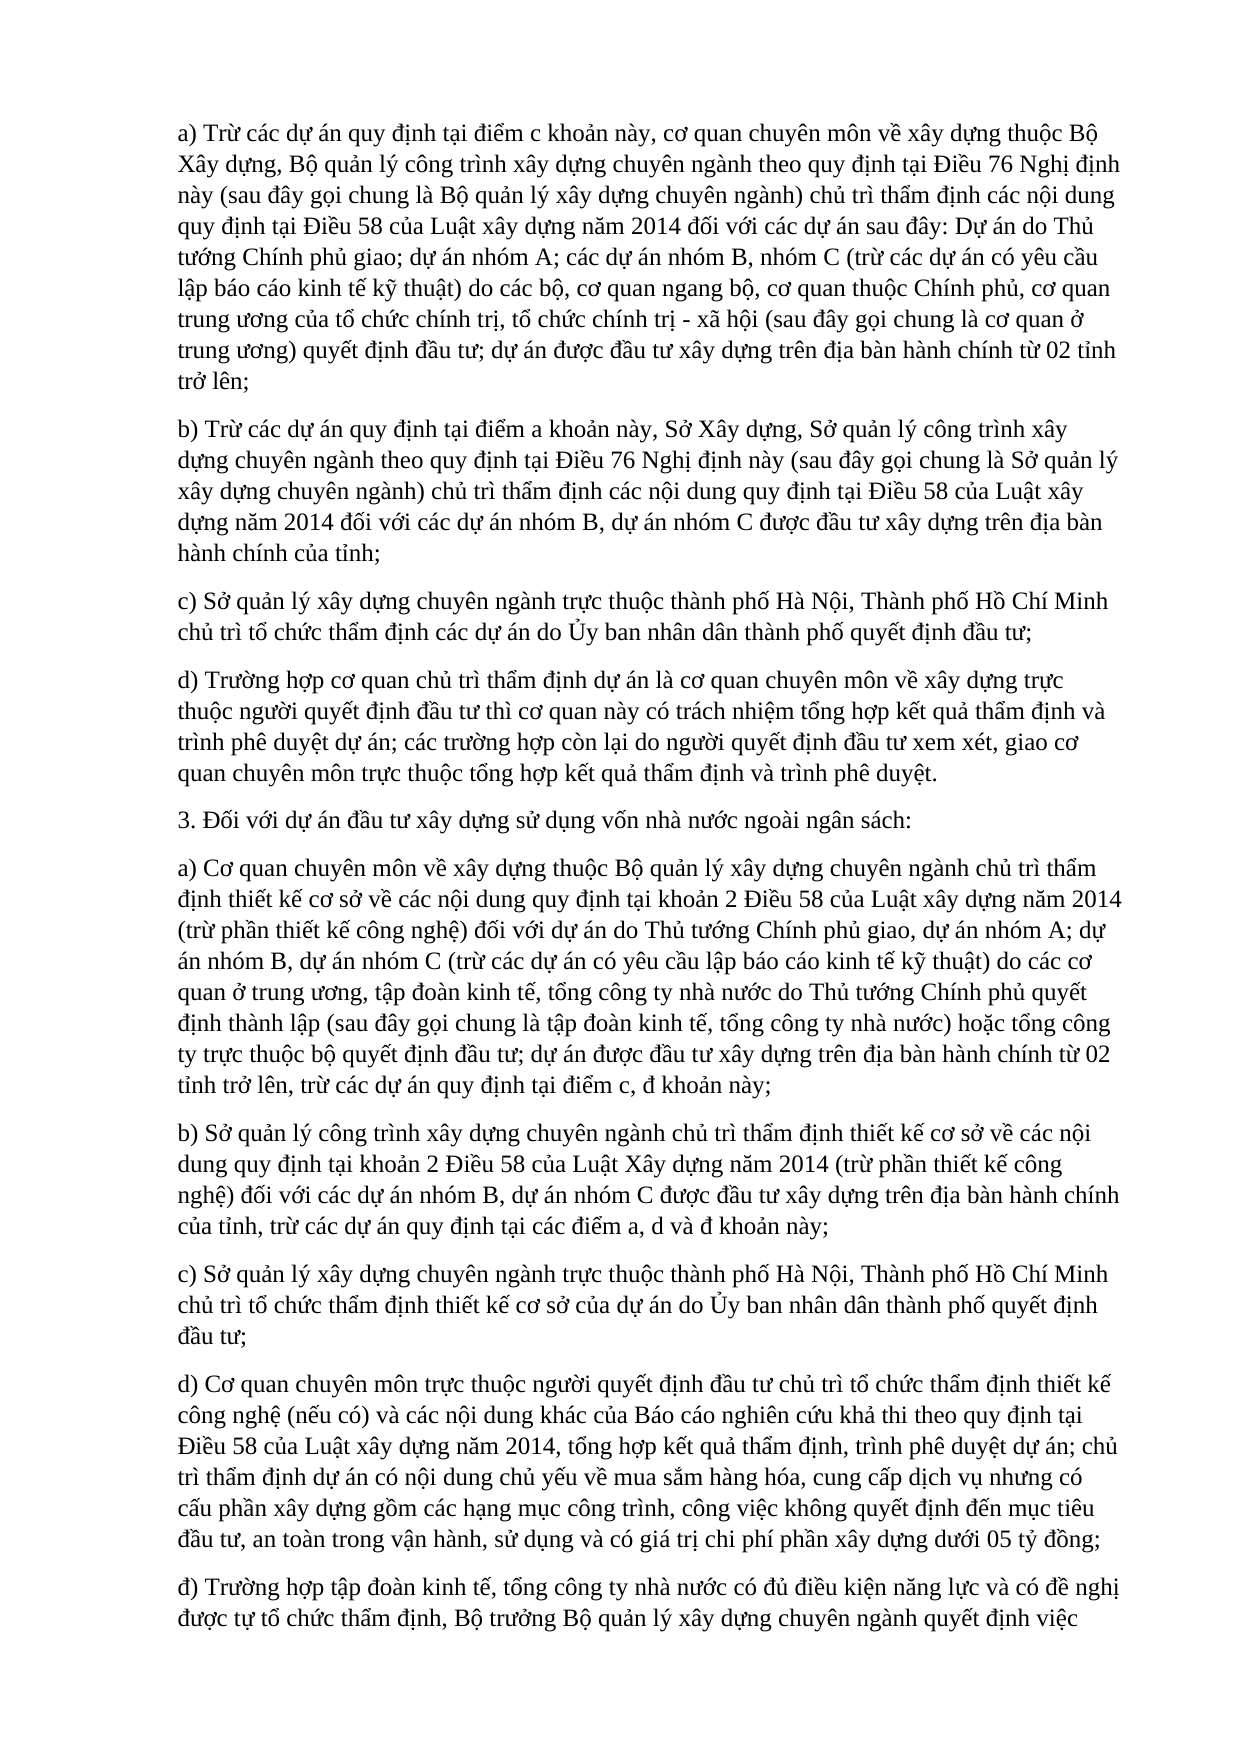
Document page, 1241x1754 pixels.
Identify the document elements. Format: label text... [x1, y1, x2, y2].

text b) Sở quản lý công trình xây dựng chuyên ngành chủ trì thẩm định thiết kế cơ sở về các nội dung quy định tại khoản 2 Điều 58 của Luật Xây dựng năm 2014 (trừ phần thiết kế công nghệ) đối với các dự án nhóm B, dự án nhóm C được đầu tư xây dựng trên địa bàn hành chính của tỉnh, trừ các dự án quy định tại các điểm a, d và đ khoản này; [177, 1118, 1122, 1240]
text a) Cơ quan chuyên môn về xây dựng thuộc Bộ quản lý xây dựng chuyên ngành chủ trì thẩm định thiết kế cơ sở về các nội dung quy định tại khoản 2 Điều 58 của Luật xây dựng năm 2014 (trừ phần thiết kế công nghệ) đối với dự án do Thủ tướng Chính phủ giao, dự án nhóm A; dự án nhóm B, dự án nhóm C (trừ các dự án có yêu cầu lập báo cáo kinh tế kỹ thuật) do các cơ quan ở trung ương, tập đoàn kinh tế, tổng công ty nhà nước do Thủ tướng Chính phủ quyết định thành lập (sau đây gọi chung là tập đoàn kinh tế, tổng công ty nhà nước) hoặc tổng công ty trực thuộc bộ quyết định đầu tư; dự án được đầu tư xây dựng trên địa bàn hành chính từ 02 tỉnh trở lên, trừ các dự án quy định tại điểm c, đ khoản này; [177, 853, 1122, 1099]
text 3. Đối với dự án đầu tư xây dựng sử dụng vốn nhà nước ngoài ngân sách: [177, 806, 1122, 834]
text c) Sở quản lý xây dựng chuyên ngành trực thuộc thành phố Hà Nội, Thành phố Hồ Chí Minh chủ trì tổ chức thẩm định thiết kế cơ sở của dự án do Ủy ban nhân dân thành phố quyết định đầu tư; [177, 1259, 1122, 1350]
text a) Trừ các dự án quy định tại điểm c khoản này, cơ quan chuyên môn về xây dựng thuộc Bộ Xây dựng, Bộ quản lý công trình xây dựng chuyên ngành theo quy định tại Điều 76 Nghị định này (sau đây gọi chung là Bộ quản lý xây dựng chuyên ngành) chủ trì thẩm định các nội dung quy định tại Điều 58 của Luật xây dựng năm 2014 đối với các dự án sau đây: Dự án do Thủ tướng Chính phủ giao; dự án nhóm A; các dự án nhóm B, nhóm C (trừ các dự án có yêu cầu lập báo cáo kinh tế kỹ thuật) do các bộ, cơ quan ngang bộ, cơ quan thuộc Chính phủ, cơ quan trung ương của tổ chức chính trị, tổ chức chính trị - xã hội (sau đây gọi chung là cơ quan ở trung ương) quyết định đầu tư; dự án được đầu tư xây dựng trên địa bàn hành chính từ 02 tỉnh trở lên; [177, 118, 1122, 395]
text d) Trường hợp cơ quan chủ trì thẩm định dự án là cơ quan chuyên môn về xây dựng trực thuộc người quyết định đầu tư thì cơ quan này có trách nhiệm tổng hợp kết quả thẩm định và trình phê duyệt dự án; các trường hợp còn lại do người quyết định đầu tư xem xét, giao cơ quan chuyên môn trực thuộc tổng hợp kết quả thẩm định và trình phê duyệt. [177, 665, 1122, 787]
text d) Cơ quan chuyên môn trực thuộc người quyết định đầu tư chủ trì tổ chức thẩm định thiết kế công nghệ (nếu có) và các nội dung khác của Báo cáo nghiên cứu khả thi theo quy định tại Điều 58 của Luật xây dựng năm 2014, tổng hợp kết quả thẩm định, trình phê duyệt dự án; chủ trì thẩm định dự án có nội dung chủ yếu về mua sắm hàng hóa, cung cấp dịch vụ nhưng có cấu phần xây dựng gồm các hạng mục công trình, công việc không quyết định đến mục tiêu đầu tư, an toàn trong vận hành, sử dụng và có giá trị chi phí phần xây dựng dưới 05 tỷ đồng; [177, 1369, 1122, 1553]
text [177, 1572, 1122, 1632]
text b) Trừ các dự án quy định tại điểm a khoản này, Sở Xây dựng, Sở quản lý công trình xây dựng chuyên ngành theo quy định tại Điều 76 Nghị định này (sau đây gọi chung là Sở quản lý xây dựng chuyên ngành) chủ trì thẩm định các nội dung quy định tại Điều 58 của Luật xây dựng năm 2014 đối với các dự án nhóm B, dự án nhóm C được đầu tư xây dựng trên địa bàn hành chính của tỉnh; [177, 414, 1122, 567]
text c) Sở quản lý xây dựng chuyên ngành trực thuộc thành phố Hà Nội, Thành phố Hồ Chí Minh chủ trì tổ chức thẩm định các dự án do Ủy ban nhân dân thành phố quyết định đầu tư; [177, 586, 1122, 646]
